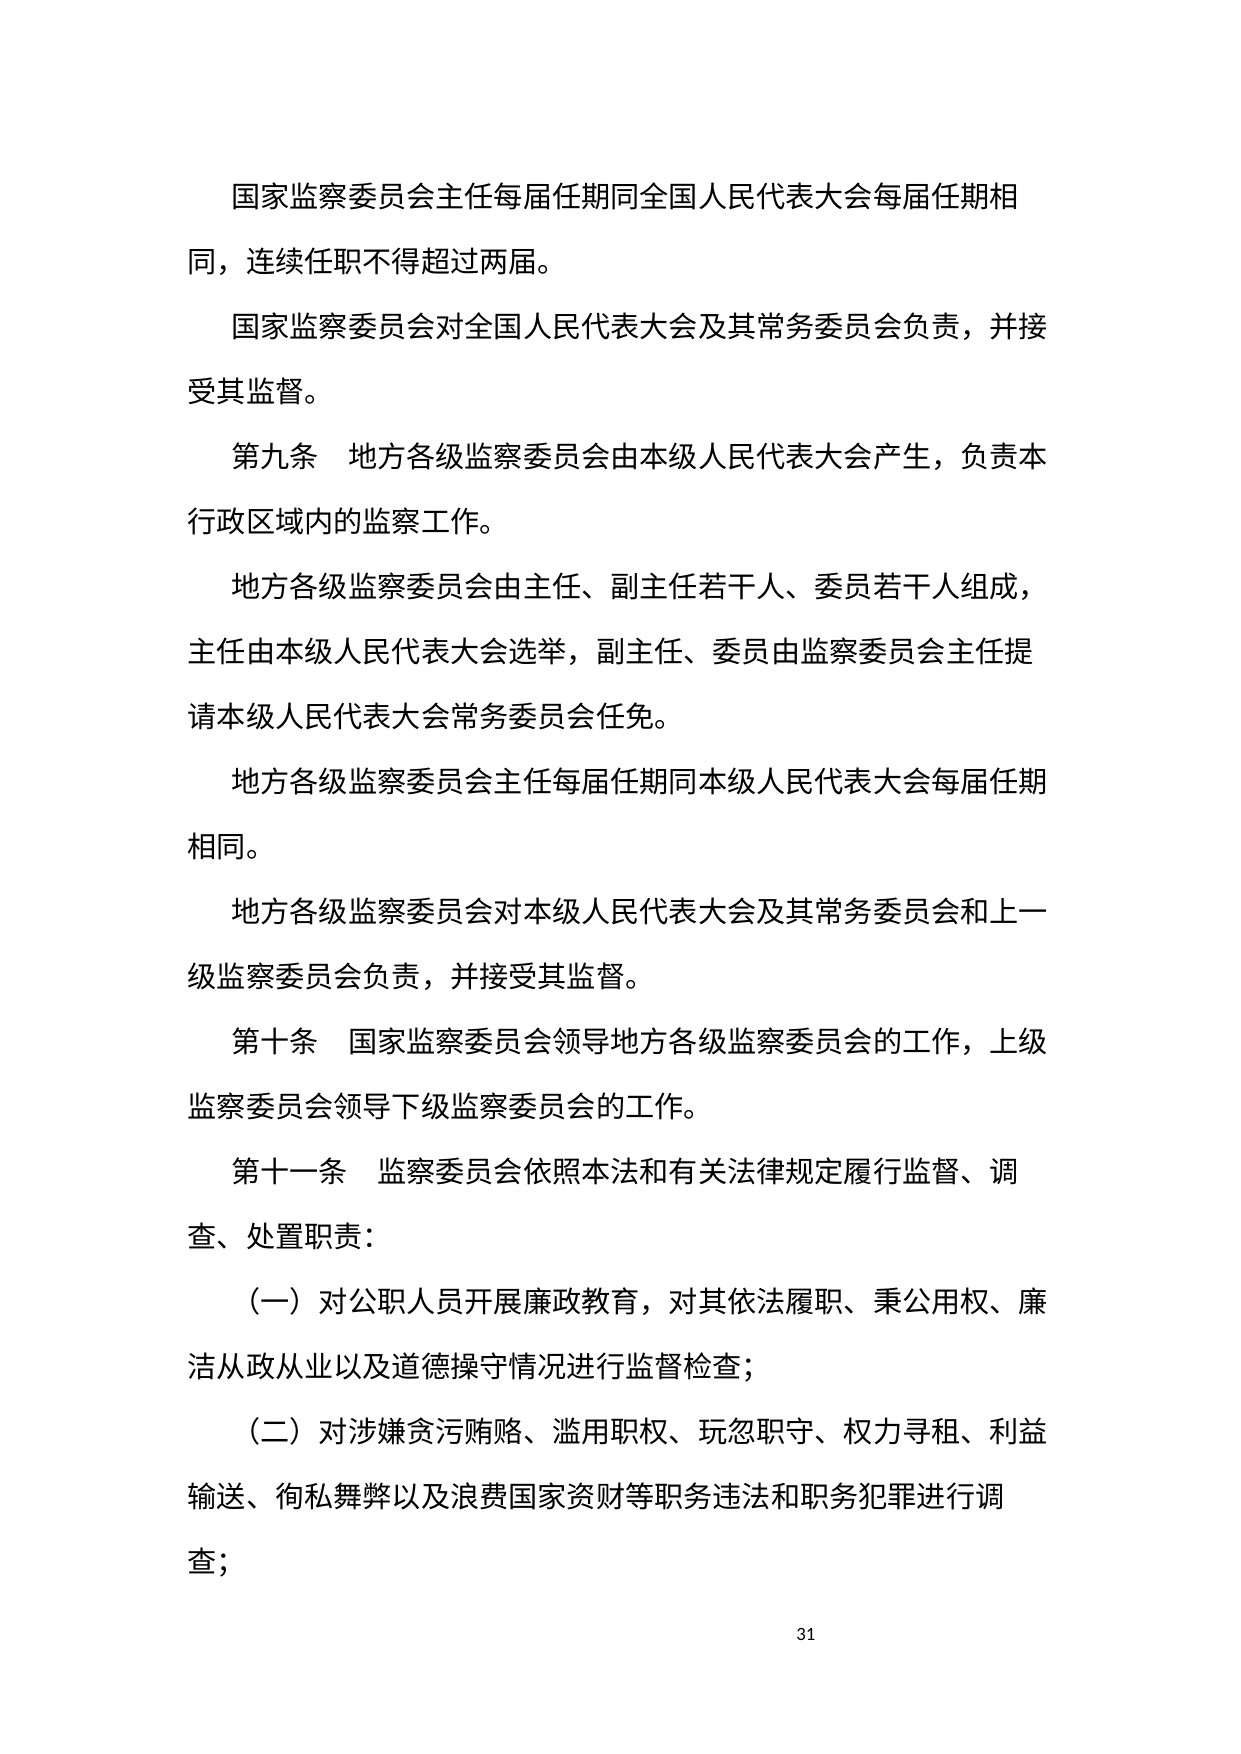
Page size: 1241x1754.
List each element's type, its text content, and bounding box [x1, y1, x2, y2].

text 地方各级监察委员会主任每届任期同本级人民代表大会每届任期相同。 [187, 747, 1053, 877]
text 第十条 国家监察委员会领导地方各级监察委员会的工作，上级监察委员会领导下级监察委员会的工作。 [187, 1007, 1053, 1137]
text 地方各级监察委员会对本级人民代表大会及其常务委员会和上一级监察委员会负责，并接受其监督。 [187, 877, 1053, 1007]
text （一）对公职人员开展廉政教育，对其依法履职、秉公用权、廉洁从政从业以及道德操守情况进行监督检查； [187, 1267, 1053, 1397]
text 地方各级监察委员会由主任、副主任若干人、委员若干人组成，主任由本级人民代表大会选举，副主任、委员由监察委员会主任提请本级人民代表大会常务委员会任免。 [187, 552, 1053, 747]
text （二）对涉嫌贪污贿赂、滥用职权、玩忽职守、权力寻租、利益输送、徇私舞弊以及浪费国家资财等职务违法和职务犯罪进行调查； [187, 1397, 1053, 1592]
text 第九条 地方各级监察委员会由本级人民代表大会产生，负责本行政区域内的监察工作。 [187, 422, 1053, 552]
text 国家监察委员会对全国人民代表大会及其常务委员会负责，并接受其监督。 [187, 292, 1053, 422]
text 国家监察委员会主任每届任期同全国人民代表大会每届任期相同，连续任职不得超过两届。 [187, 162, 1053, 292]
text 第十一条 监察委员会依照本法和有关法律规定履行监督、调查、处置职责： [187, 1137, 1053, 1267]
